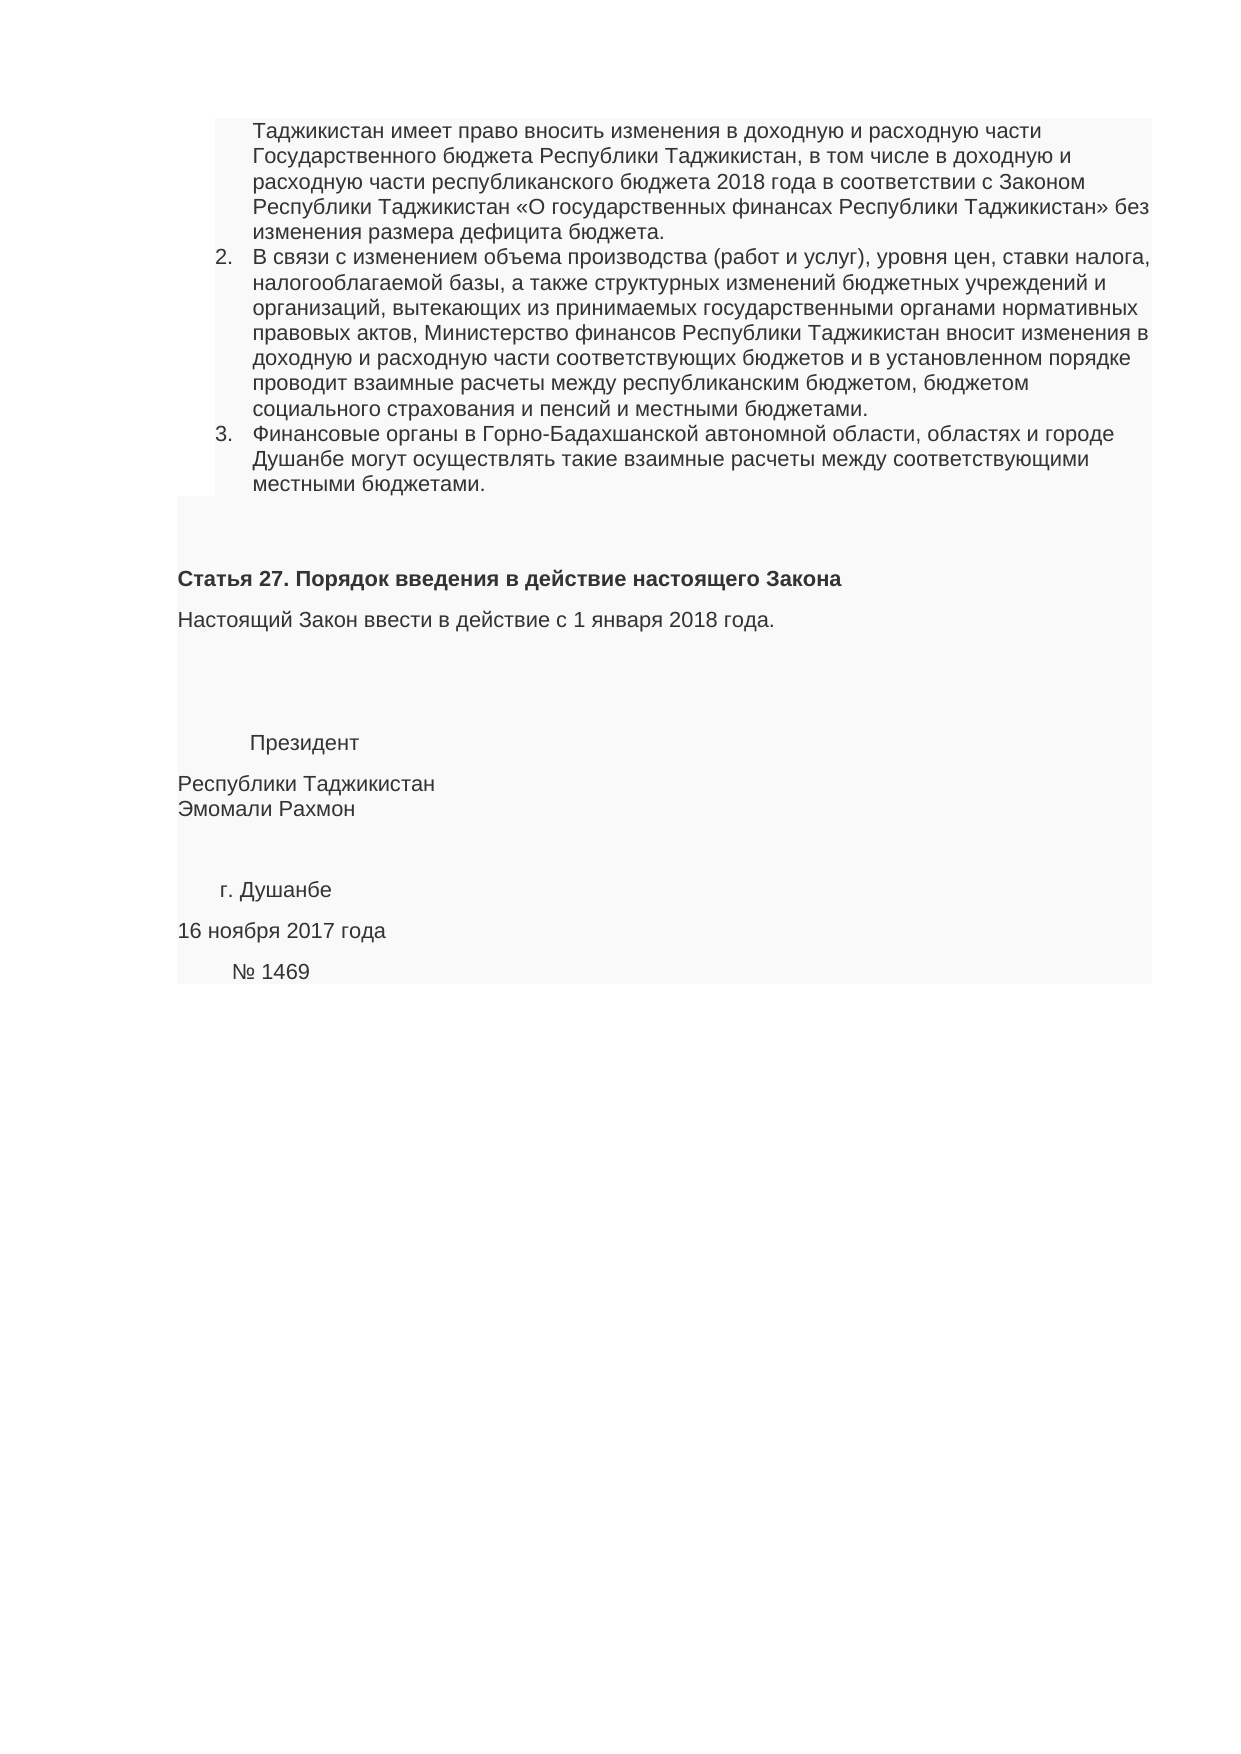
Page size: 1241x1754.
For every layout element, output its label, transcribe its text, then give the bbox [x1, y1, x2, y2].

list Финансовые органы в Горно-Бадахшанской автономной области, областях и городе Душанбе могут осуществлять такие взаимные расчеты между соответствующими местными бюджетами. [215, 421, 1152, 496]
text Настоящий Закон ввести в действие с 1 января 2018 года. [177, 607, 1152, 632]
text Президент [177, 729, 1152, 755]
text Республики Таджикистан Эмомали Рахмон [177, 770, 1152, 821]
text г. Душанбе [177, 877, 1152, 902]
text 16 ноября 2017 года [177, 918, 1152, 943]
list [215, 118, 1152, 244]
text Статья 27. Порядок введения в действие настоящего Закона [177, 566, 1152, 591]
list В связи с изменением объема производства (работ и услуг), уровня цен, ставки налога, налогооблагаемой базы, а также структурных изменений бюджетных учреждений и организаций, вытекающих из принимаемых государственными органами нормативных правовых актов, Министерство финансов Республики Таджикистан вносит изменения в доходную и расходную части соответствующих бюджетов и в установленном порядке проводит взаимные расчеты между республиканским бюджетом, бюджетом социального страхования и пенсий и местными бюджетами. [215, 244, 1152, 421]
text № 1469 [177, 959, 1152, 984]
